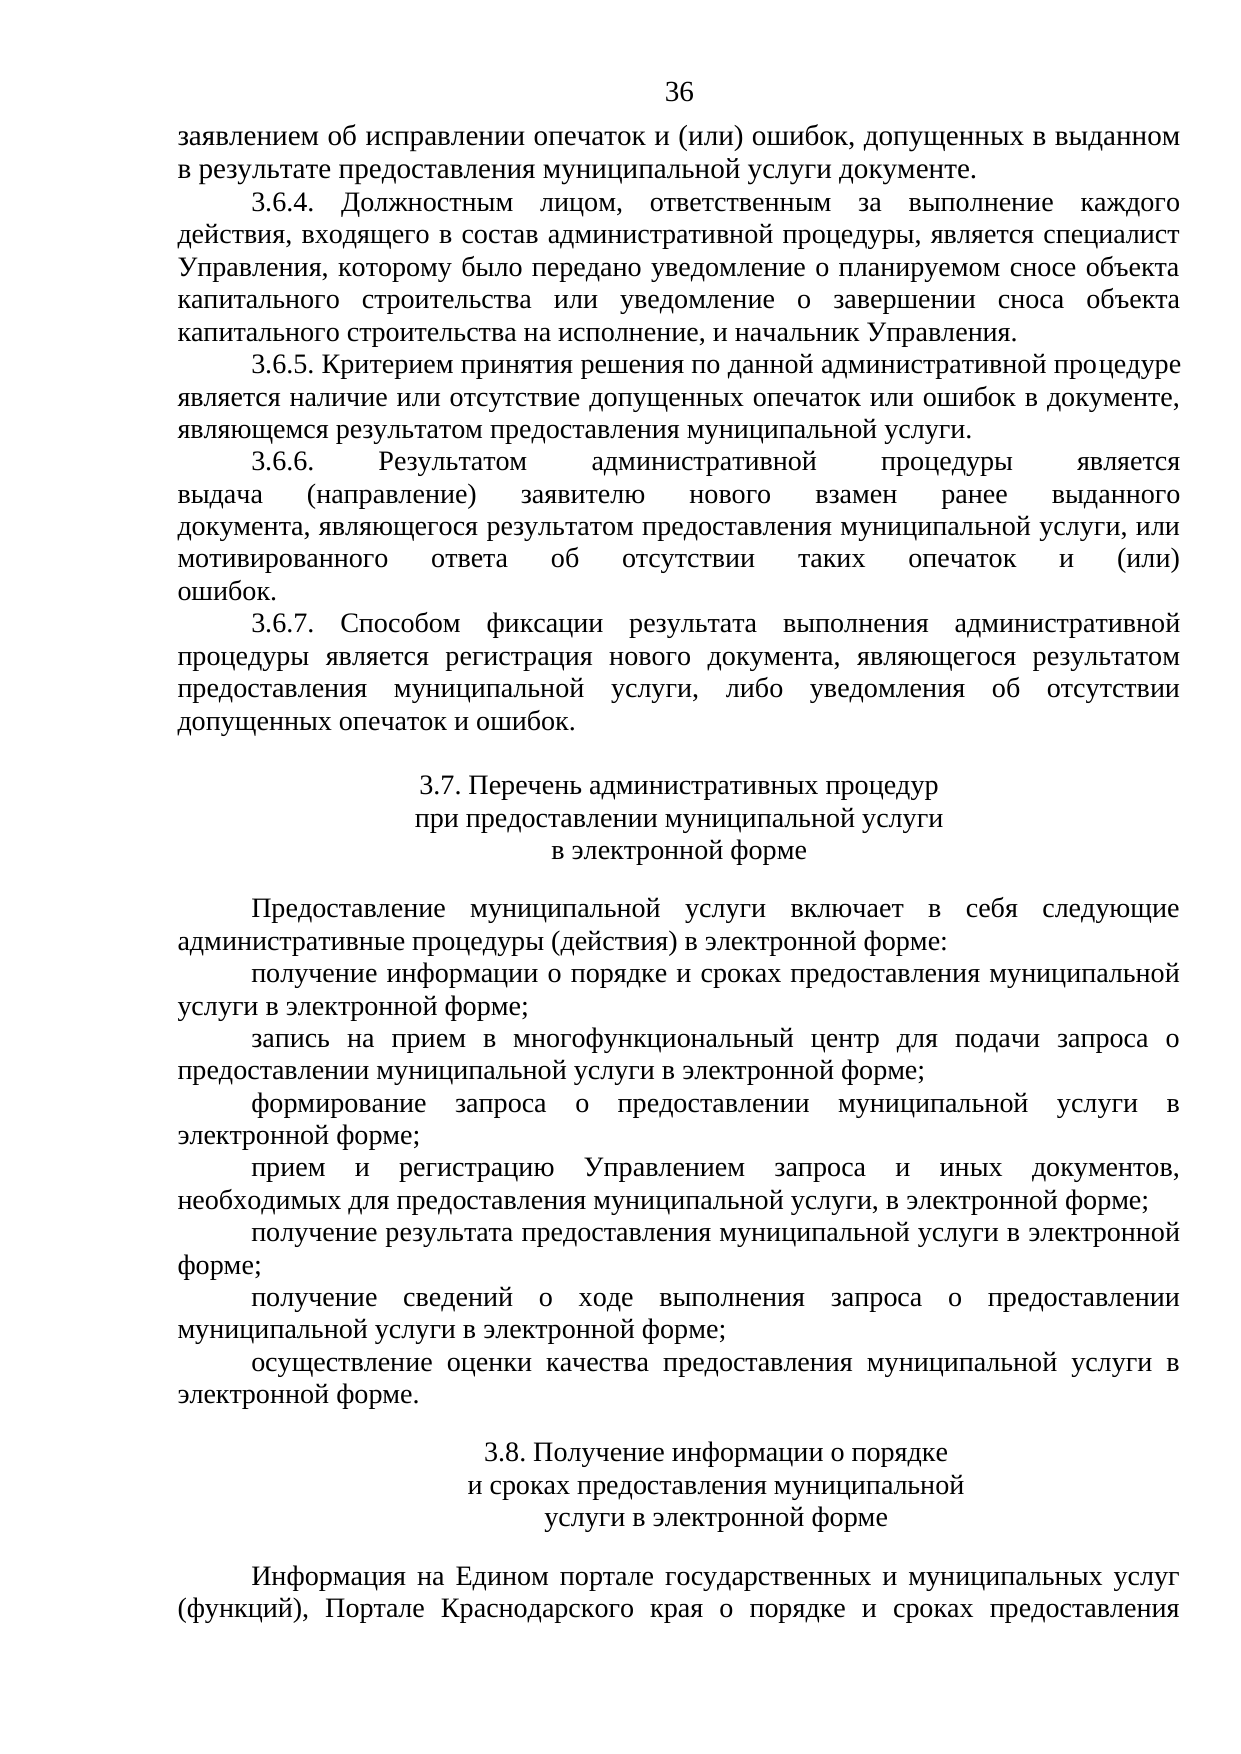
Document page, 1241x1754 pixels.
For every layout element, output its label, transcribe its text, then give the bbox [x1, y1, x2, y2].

text прием и регистрацию Управлением запроса и иных документов, необходимых для предоставления муниципальной услуги, в электронной форме; [177, 1151, 1181, 1215]
text запись на прием в многофункциональный центр для подачи запроса о предоставлении муниципальной услуги в электронной форме; [177, 1021, 1181, 1086]
text формирование запроса о предоставлении муниципальной услуги в электронной форме; [177, 1086, 1181, 1151]
text Предоставление муниципальной услуги включает в себя следующие административные процедуры (действия) в электронной форме: [177, 891, 1181, 956]
text 3.6.4. Должностным лицом, ответственным за выполнение каждого действия, входящего в состав административной процедуры, является специалист Управления, которому было передано уведомление о планируемом сносе объекта капитального строительства или уведомление о завершении сноса объекта капитального строительства на исполнение, и начальник Управления. [177, 185, 1181, 347]
text 3.6.5. Критерием принятия решения по данной административной процедуре является наличие или отсутствие допущенных опечаток или ошибок в документе, являющемся результатом предоставления муниципальной услуги. [177, 347, 1181, 444]
text 3.7. Перечень административных процедур [177, 768, 1181, 801]
text получение сведений о ходе выполнения запроса о предоставлении муниципальной услуги в электронной форме; [177, 1280, 1181, 1345]
text 3.6.6. Результатом административной процедуры является выдача (направление) заявителю нового взамен ранее выданного документа, являющегося результатом предоставления муниципальной услуги, или мотивированного ответа об отсутствии таких опечаток и (или) ошибок. [177, 444, 1181, 606]
text в электронной форме [177, 833, 1181, 866]
text получение информации о порядке и сроках предоставления муниципальной услуги в электронной форме; [177, 956, 1181, 1021]
text услуги в электронной форме [177, 1500, 1181, 1533]
text получение результата предоставления муниципальной услуги в электронной форме; [177, 1215, 1181, 1280]
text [177, 1558, 1181, 1623]
text 3.8. Получение информации о порядке [177, 1436, 1181, 1468]
text 3.6.7. Способом фиксации результата выполнения административной процедуры является регистрация нового документа, являющегося результатом предоставления муниципальной услуги, либо уведомления об отсутствии допущенных опечаток и ошибок. [177, 606, 1181, 736]
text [177, 118, 1181, 185]
text при предоставлении муниципальной услуги [177, 801, 1181, 833]
text и сроках предоставления муниципальной [177, 1468, 1181, 1500]
text осуществление оценки качества предоставления муниципальной услуги в электронной форме. [177, 1345, 1181, 1410]
